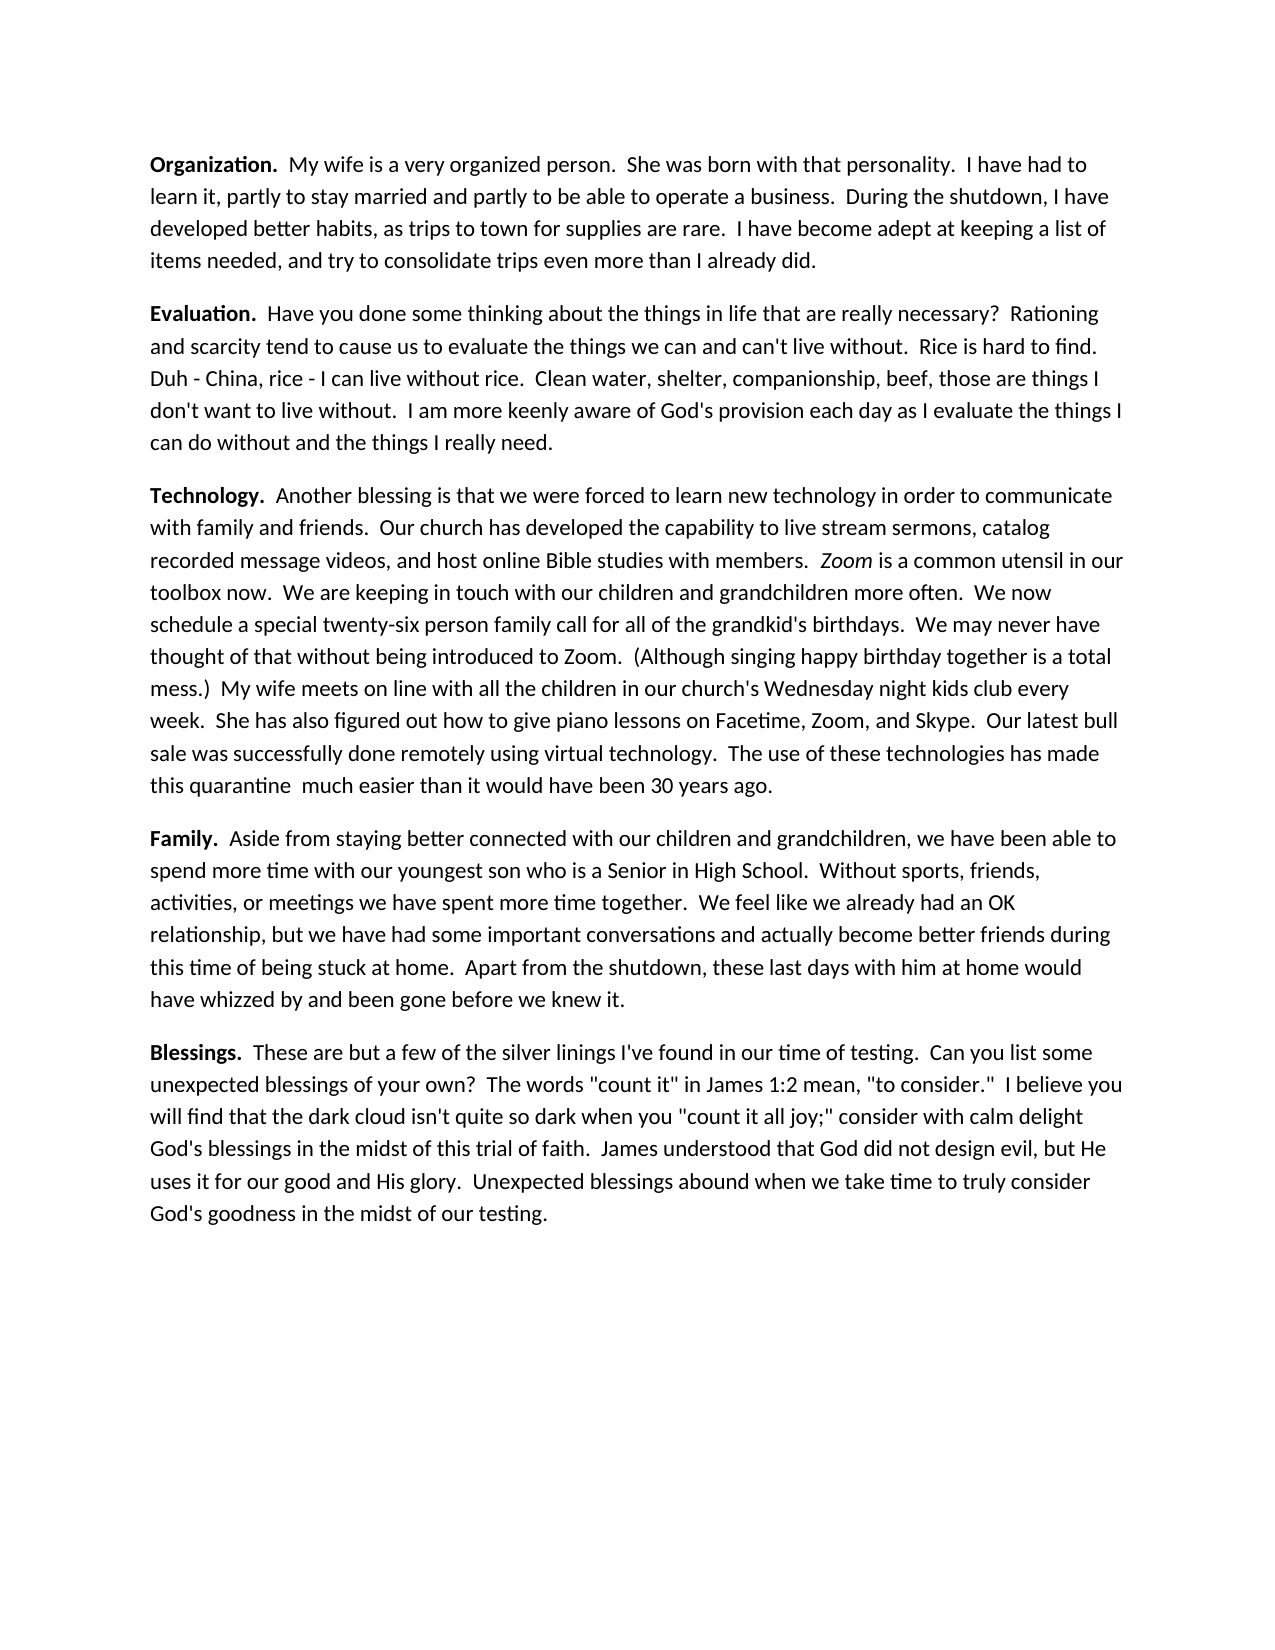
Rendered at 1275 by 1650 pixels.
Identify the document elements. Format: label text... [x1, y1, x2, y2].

text Technology. Another blessing is that we were forced to learn new technology in order to communicate with family and friends. Our church has developed the capability to live stream sermons, catalog recorded message videos, and host online Bible studies with members. Zoom is a common utensil in our toolbox now. We are keeping in touch with our children and grandchildren more often. We now schedule a special twenty-six person family call for all of the grandkid's birthdays. We may never have thought of that without being introduced to Zoom. (Although singing happy birthday together is a total mess.) My wife meets on line with all the children in our church's Wednesday night kids club every week. She has also figured out how to give piano lessons on Facetime, Zoom, and Skype. Our latest bull sale was successfully done remotely using virtual technology. The use of these technologies has made this quarantine much easier than it would have been 30 years ago. [150, 481, 1125, 799]
text Blessings. These are but a few of the silver linings I've found in our time of testing. Can you list some unexpected blessings of your own? The words "count it" in James 1:2 mean, "to consider." I believe you will find that the dark cloud isn't quite so dark when you "count it all joy;" consider with calm delight God's blessings in the midst of this trial of faith. James understood that God did not design evil, but He uses it for our good and His glory. Unexpected blessings abound when we take time to truly consider God's goodness in the midst of our testing. [150, 1038, 1125, 1227]
text Evaluation. Have you done some thinking about the things in life that are really necessary? Rationing and scarcity tend to cause us to evaluate the things we can and can't live without. Rice is hard to find. Duh - China, rice - I can live without rice. Clean water, shelter, companionship, beef, those are things I don't want to live without. I am more keenly aware of God's provision each day as I evaluate the things I can do without and the things I really need. [150, 299, 1125, 456]
text Organization. My wife is a very organized person. She was born with that personality. I have had to learn it, partly to stay married and partly to be able to operate a business. During the shutdown, I have developed better habits, as trips to town for supplies are rare. I have become adept at keeping a list of items needed, and try to consolidate trips even more than I already did. [150, 150, 1125, 274]
text Family. Aside from staying better connected with our children and grandchildren, we have been able to spend more time with our youngest son who is a Senior in High School. Without sports, friends, activities, or meetings we have spent more time together. We feel like we already had an OK relationship, but we have had some important conversations and actually become better friends during this time of being stuck at home. Apart from the shutdown, these last days with him at home would have whizzed by and been gone before we knew it. [150, 824, 1125, 1013]
